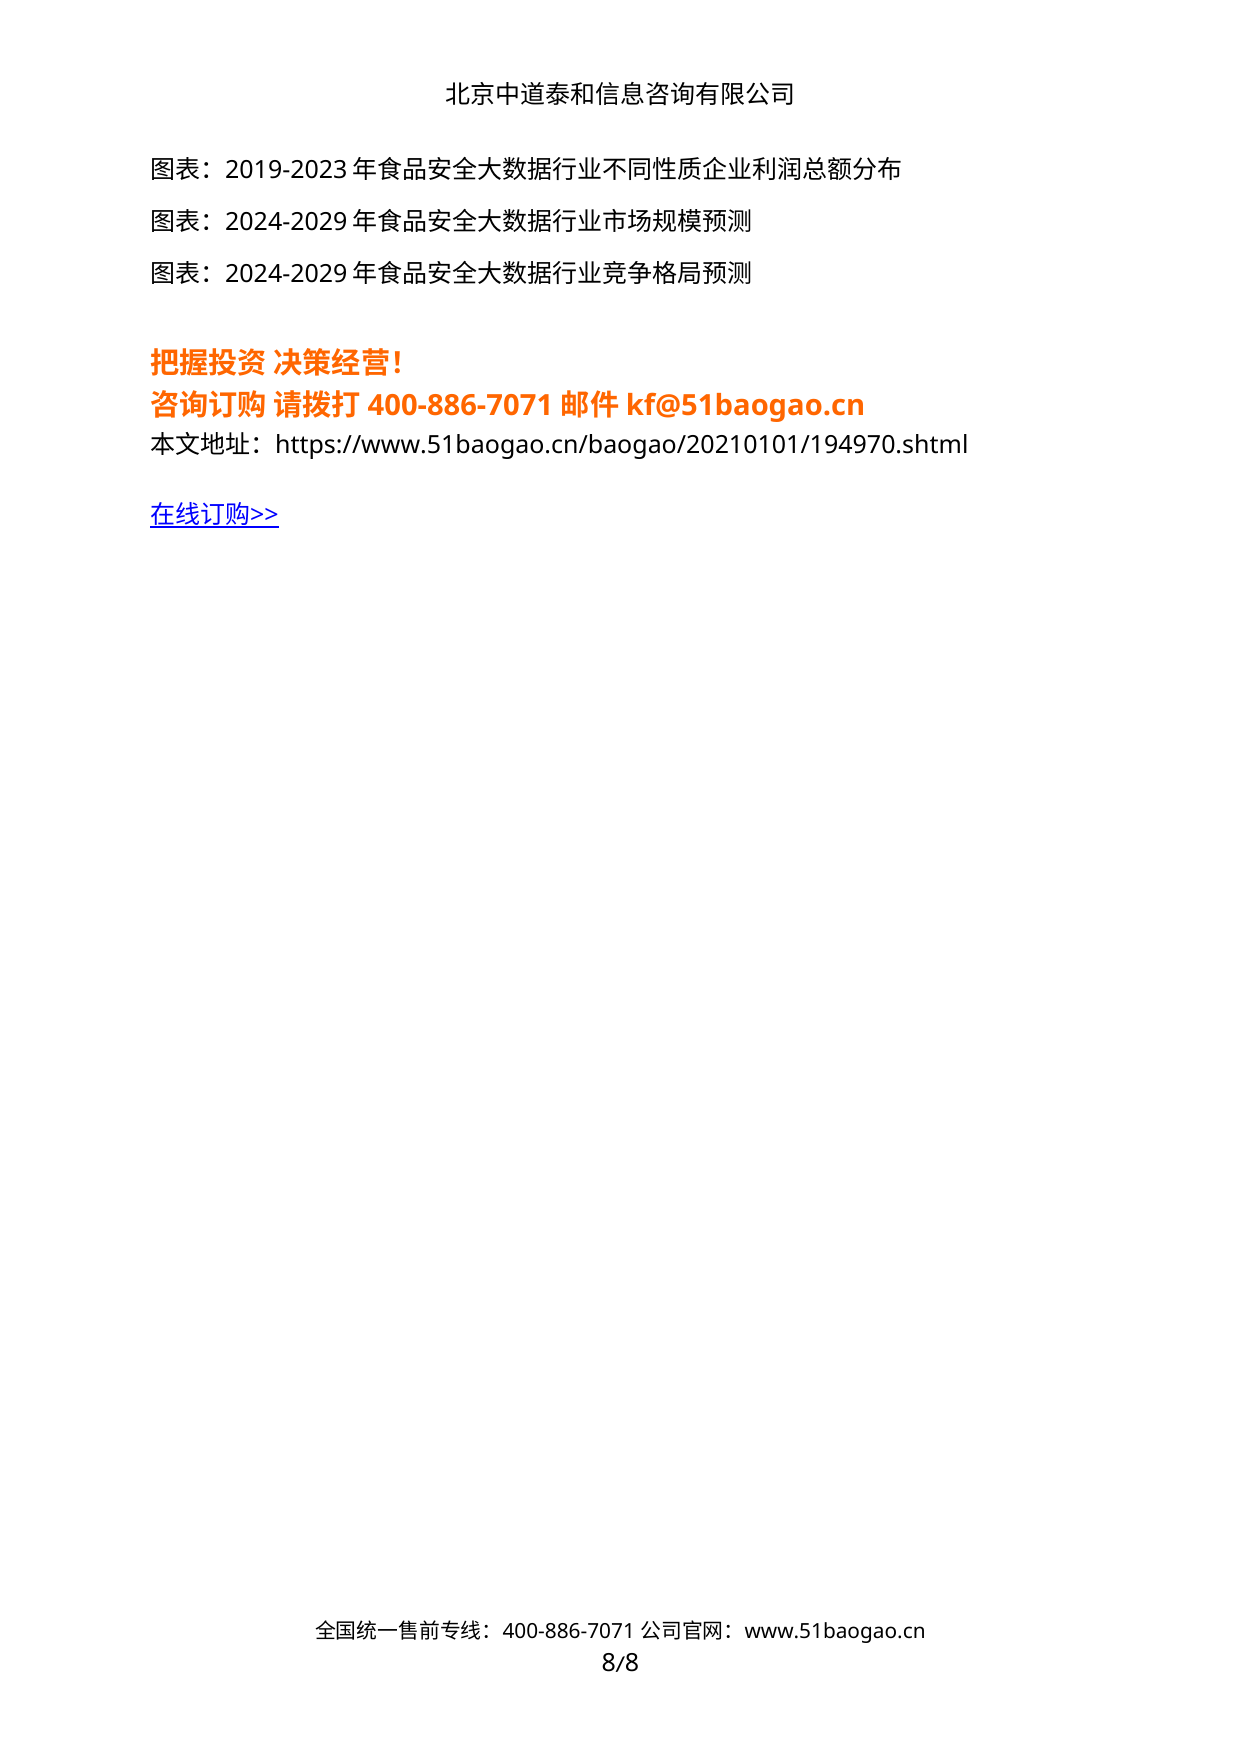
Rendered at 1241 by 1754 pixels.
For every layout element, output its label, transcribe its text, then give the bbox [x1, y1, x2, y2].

text 图表：2019-2023年食品安全大数据行业不同性质企业利润总额分布 [150, 150, 1090, 186]
text 在线订购>> [150, 461, 1090, 531]
text 图表：2024-2029年食品安全大数据行业市场规模预测 [150, 202, 1090, 238]
text 图表：2024-2029年食品安全大数据行业竞争格局预测 [150, 254, 1090, 290]
text 把握投资 决策经营！咨询订购 请拨打 400-886-7071 邮件 kf@51baogao.cn本文地址：https://www.51baogao.cn/baogao/20210101/194970.shtml [150, 306, 1090, 461]
